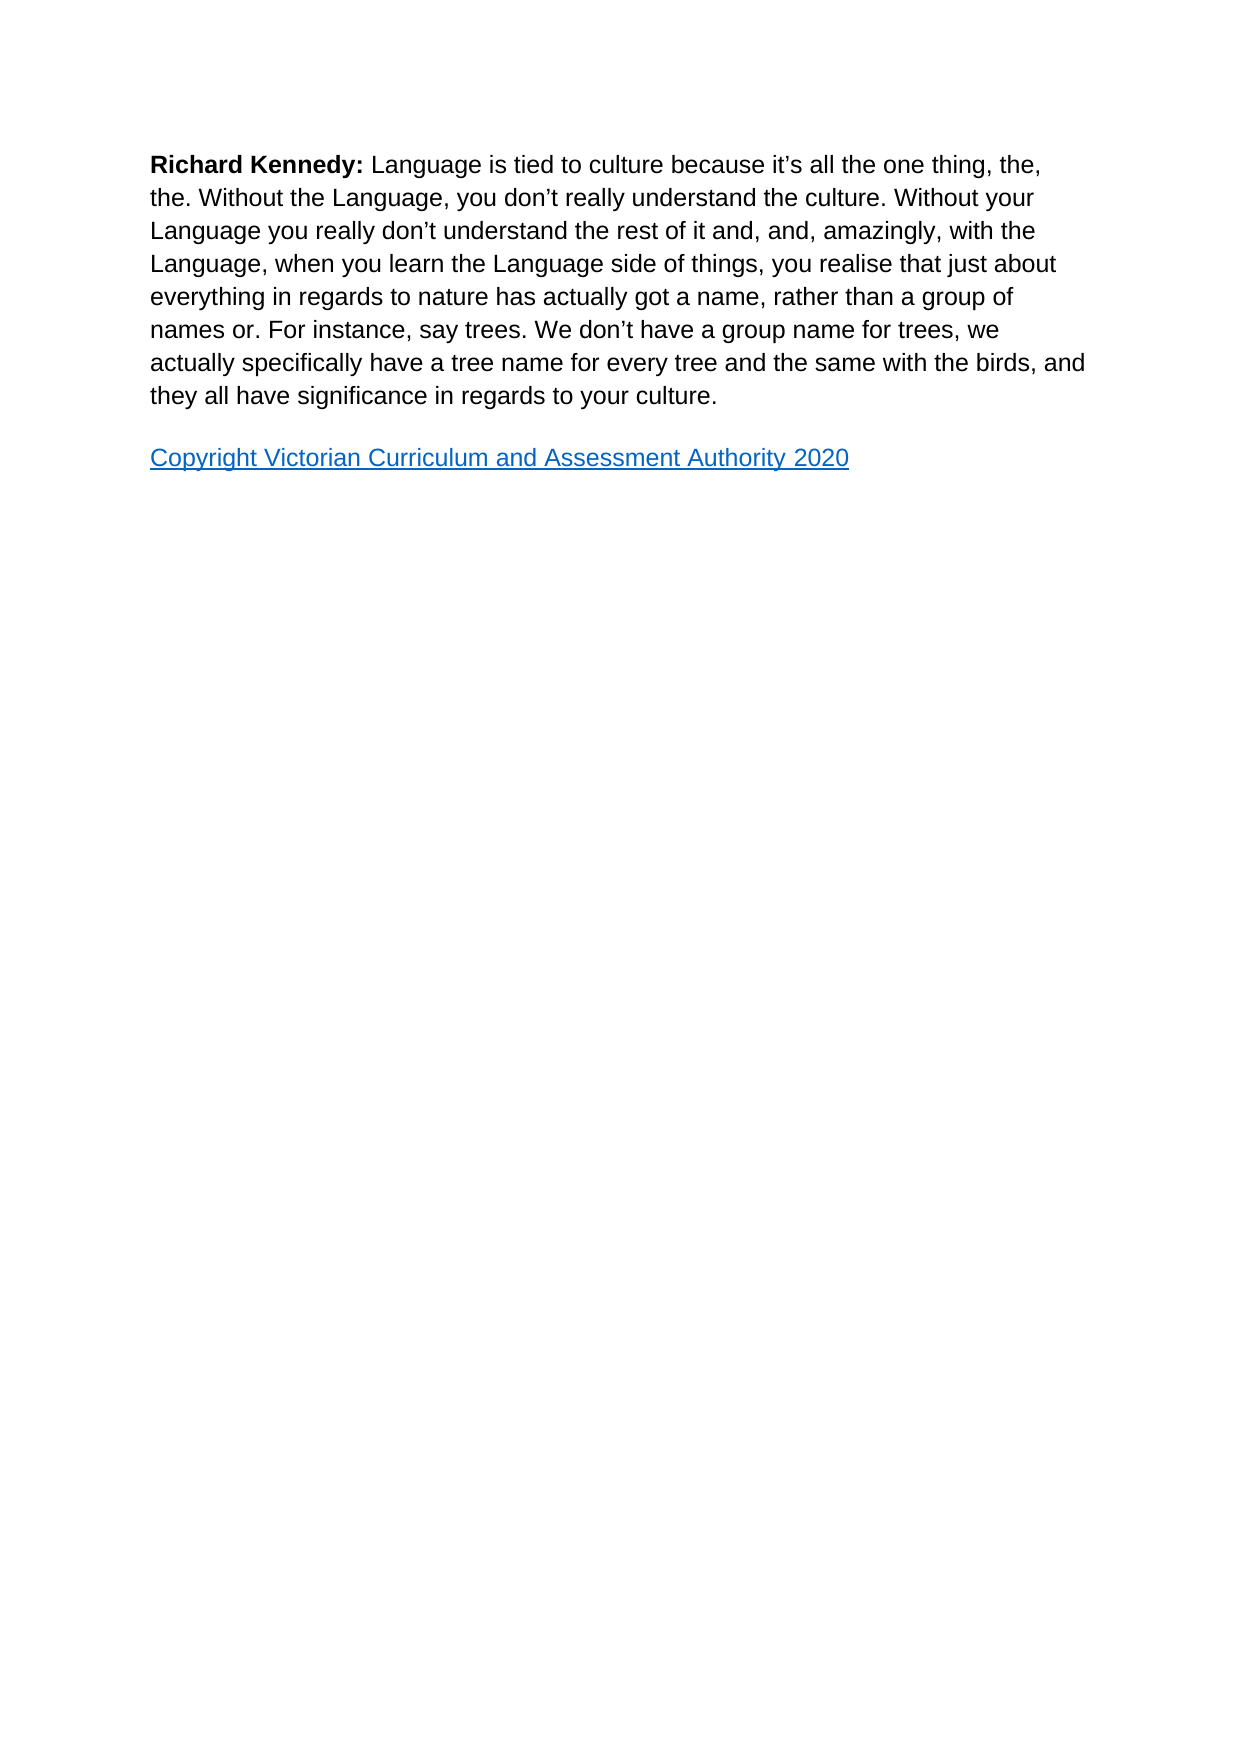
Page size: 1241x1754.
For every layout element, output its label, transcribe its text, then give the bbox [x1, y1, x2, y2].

text Copyright Victorian Curriculum and Assessment Authority 2020 [150, 443, 1090, 472]
text Richard Kennedy: Language is tied to culture because it’s all the one thing, the, the. Without the Language, you don’t really understand the culture. Without your Language you really don’t understand the rest of it and, and, amazingly, with the Language, when you learn the Language side of things, you realise that just about everything in regards to nature has actually got a name, rather than a group of names or. For instance, say trees. We don’t have a group name for trees, we actually specifically have a tree name for every tree and the same with the birds, and they all have significance in regards to your culture. [150, 150, 1090, 410]
